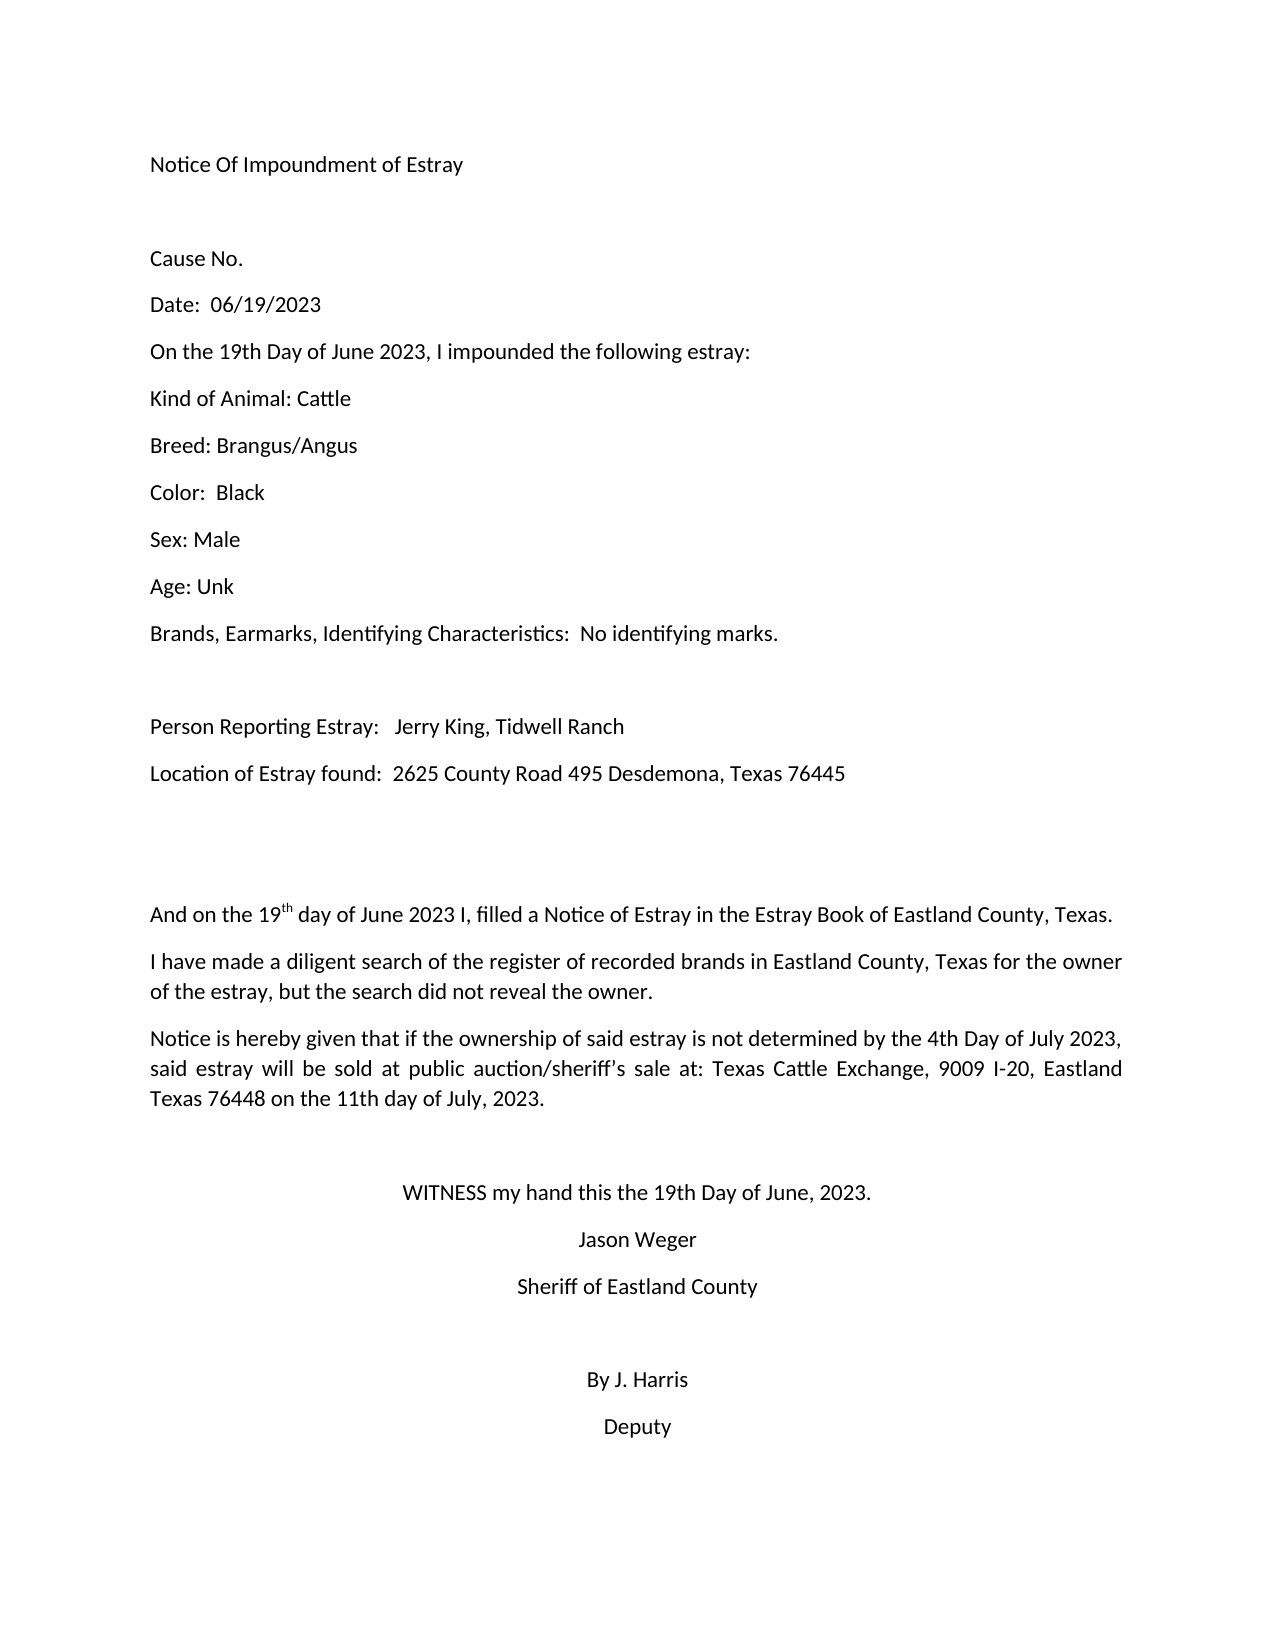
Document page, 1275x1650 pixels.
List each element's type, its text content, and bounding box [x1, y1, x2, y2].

text Person Reporting Estray: Jerry King, Tidwell Ranch [150, 712, 1125, 741]
text Location of Estray found: 2625 County Road 495 Desdemona, Texas 76445 [150, 759, 1125, 787]
text WITNESS my hand this the 19th Day of June, 2023. [150, 1178, 1125, 1206]
text Cause No. [150, 244, 1125, 272]
text Deputy [150, 1412, 1125, 1441]
text Date: 06/19/2023 [150, 291, 1125, 319]
text Notice is hereby given that if the ownership of said estray is not determined by the 4th Day of July 2023, said estray will be sold at public auction/sheriff’s sale at: Texas Cattle Exchange, 9009 I-20, Eastland Texas 76448 on the 11th day of July, 2023. [150, 1024, 1125, 1112]
text And on the 19th day of June 2023 I, filled a Notice of Estray in the Estray Book of Eastland County, Texas. [150, 900, 1125, 928]
text Notice Of Impoundment of Estray [150, 150, 1125, 178]
text Sex: Male [150, 525, 1125, 553]
text Color: Black [150, 478, 1125, 506]
text Jason Weger [150, 1225, 1125, 1253]
text On the 19th Day of June 2023, I impounded the following estray: [150, 337, 1125, 366]
text Age: Unk [150, 572, 1125, 600]
text Sheriff of Eastland County [150, 1272, 1125, 1300]
text Breed: Brangus/Angus [150, 431, 1125, 459]
text Kind of Animal: Cattle [150, 384, 1125, 412]
text By J. Harris [150, 1366, 1125, 1394]
text I have made a diligent search of the register of recorded brands in Eastland County, Texas for the owner of the estray, but the search did not reveal the owner. [150, 947, 1125, 1005]
text Brands, Earmarks, Identifying Characteristics: No identifying marks. [150, 619, 1125, 647]
